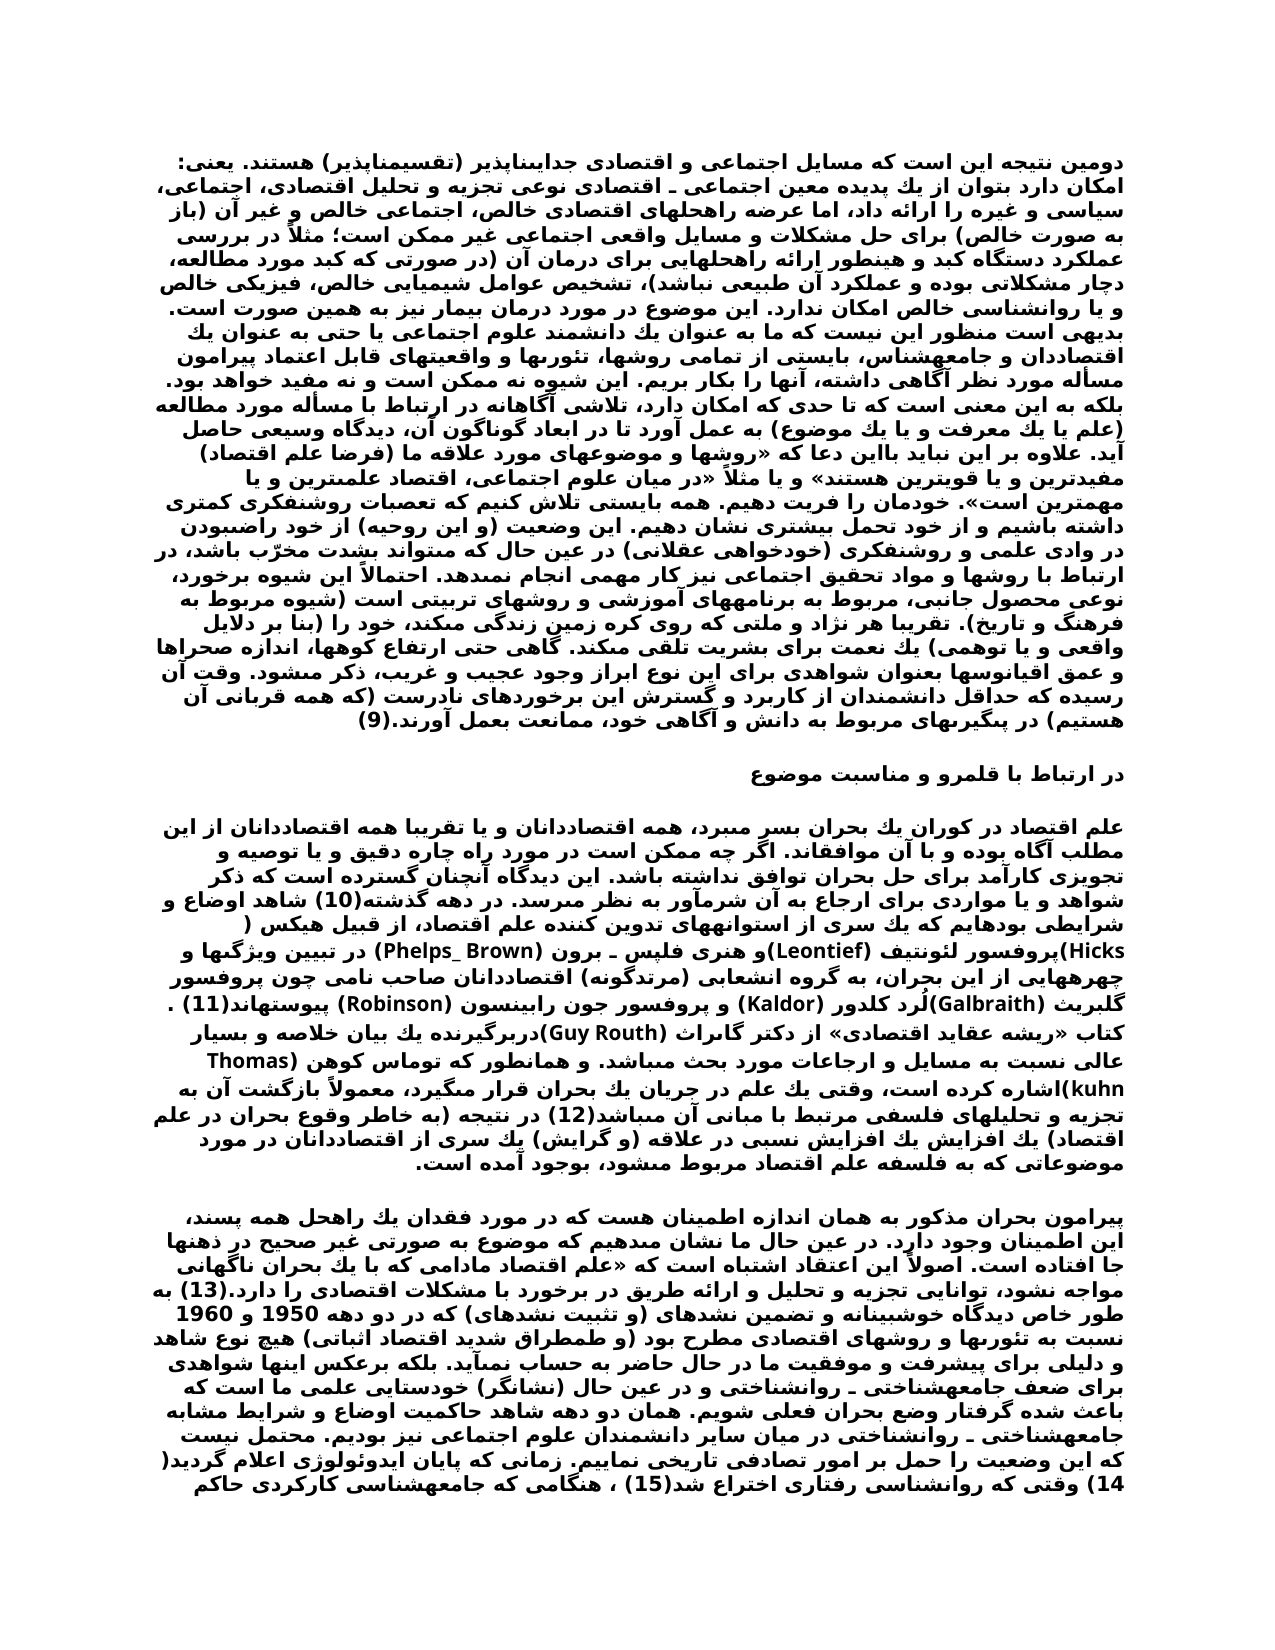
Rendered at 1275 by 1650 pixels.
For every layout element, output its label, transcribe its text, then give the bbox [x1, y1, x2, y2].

text در ارتباط با قلمرو و مناسبت موضوع [150, 762, 1125, 786]
text علم اقتصاد در كوران يك بحران بسر مى‏برد، همه اقتصاددانان و يا تقريبا همه اقتصاددانان از اين مطلب آگاه بوده و با آن موافق‏اند. اگر چه ممكن است در مورد راه چاره دقيق و يا توصيه و تجويزى كارآمد براى حل بحران توافق نداشته باشد. اين ديدگاه آنچنان گسترده است كه ذكر شواهد و يا مواردى براى ارجاع به آن شرم‏آور به نظر مى‏رسد. در دهه گذشته(10) شاهد اوضاع و شرايطى بوده‏ايم كه يك سرى از استوانه‏هاى تدوين كننده علم اقتصاد، از قبيل هيكس (Hicks)پروفسور لئونتيف (Leontief)و هنرى فلپس ـ برون (Phelps_ Brown) در تبيين ويژگى‏ها و چهره‏هايى از اين بحران، به گروه انشعابى (مرتدگونه) اقتصاددانان صاحب نامى چون پروفسور گلبريث (Galbraith)لُرد كلدور (Kaldor) و پروفسور جون رابينسون (Robinson) پيوسته‏اند(11) . كتاب «ريشه عقايد اقتصادى» از دكتر گاى‏راث (Guy Routh)دربرگيرنده يك بيان خلاصه و بسيار عالى نسبت به مسايل و ارجاعات مورد بحث مى‏باشد. و همانطور كه توماس كوهن (Thomas kuhn)اشاره كرده است، وقتى يك علم در جريان يك بحران قرار مى‏گيرد، معمولاً بازگشت آن به تجزيه و تحليل‏هاى فلسفى مرتبط با مبانى آن مى‏باشد(12) در نتيجه (به خاطر وقوع بحران در علم اقتصاد) يك افزايش يك افزايش نسبى در علاقه (و گرايش) يك سرى از اقتصاددانان در مورد موضوعاتى كه به فلسفه علم اقتصاد مربوط مى‏شود، بوجود آمده است. [150, 815, 1125, 1176]
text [150, 1205, 1125, 1496]
text دومين نتيجه اين است كه مسايل اجتماعى و اقتصادى جدايى‏ناپذير (تقسيم‏ناپذير) هستند. يعنى: امكان دارد بتوان از يك پديده معين اجتماعى ـ اقتصادى نوعى تجزيه و تحليل اقتصادى، اجتماعى، سياسى و غيره را ارائه داد، اما عرضه راه‏حل‏هاى اقتصادى خالص، اجتماعى خالص و غير آن (باز به صورت خالص) براى حل مشكلات و مسايل واقعى اجتماعى غير ممكن است؛ مثلاً در بررسى عملكرد دستگاه كبد و هينطور ارائه راه‏حل‏هايى براى درمان آن (در صورتى كه كبد مورد مطالعه، دچار مشكلاتى بوده و عملكرد آن طبيعى نباشد)، تشخيص عوامل شيميايى خالص، فيزيكى خالص و يا روانشناسى خالص امكان ندارد. اين موضوع در مورد درمان بيمار نيز به همين صورت است. بديهى است منظور اين نيست كه ما به عنوان يك دانشمند علوم اجتماعى يا حتى به عنوان يك اقتصاددان و جامعه‏شناس، بايستى از تمامى روش‏ها، تئورى‏ها و واقعيتهاى قابل اعتماد پيرامون مسأله مورد نظر آگاهى داشته، آن‏ها را بكار بريم. اين شيوه نه ممكن است و نه مفيد خواهد بود. بلكه به اين معنى است كه تا حدى كه امكان دارد، تلاشى آگاهانه در ارتباط با مسأله مورد مطالعه (علم يا يك معرفت و يا يك موضوع) به عمل آورد تا در ابعاد گوناگون آن، ديدگاه وسيعى حاصل آيد. علاوه بر اين نبايد بااين دعا كه «روش‏ها و موضوع‏هاى مورد علاقه ما (فرضا علم اقتصاد) مفيدترين و يا قويترين هستند» و يا مثلاً «در ميان علوم اجتماعى، اقتصاد علمى‏ترين و يا مهم‏ترين است». خودمان را فريت دهيم. همه بايستى تلاش كنيم كه تعصبات روشنفكرى كمترى داشته باشيم و از خود تحمل بيشترى نشان دهيم. اين وضعيت (و اين روحيه) از خود راضى‏بودن در وادى علمى و روشنفكرى (خودخواهى عقلانى) در عين حال كه مى‏تواند بشدت مخرّب باشد، در ارتباط با روش‏ها و مواد تحقيق اجتماعى نيز كار مهمى انجام نمى‏دهد. احتمالاً اين شيوه برخورد، نوعى محصول جانبى، مربوط به برنامه‏هاى آموزشى و روش‏هاى تربيتى است (شيوه مربوط به فرهنگ و تاريخ). تقريبا هر نژاد و ملتى كه روى كره زمين زندگى مى‏كند، خود را (بنا بر دلايل واقعى و يا توهمى) يك نعمت براى بشريت تلقى مى‏كند. گاهى حتى ارتفاع كوه‏ها، اندازه صحراها و عمق اقيانوس‏ها بعنوان شواهدى براى اين نوع ابراز وجود عجيب و غريب، ذكر مى‏شود. وقت آن رسيده كه حداقل دانشمندان از كاربرد و گسترش اين برخوردهاى نادرست (كه همه قربانى آن هستيم) در پى‏گيرى‏هاى مربوط به دانش و آگاهى خود، ممانعت بعمل آورند.(9) [150, 150, 1125, 732]
